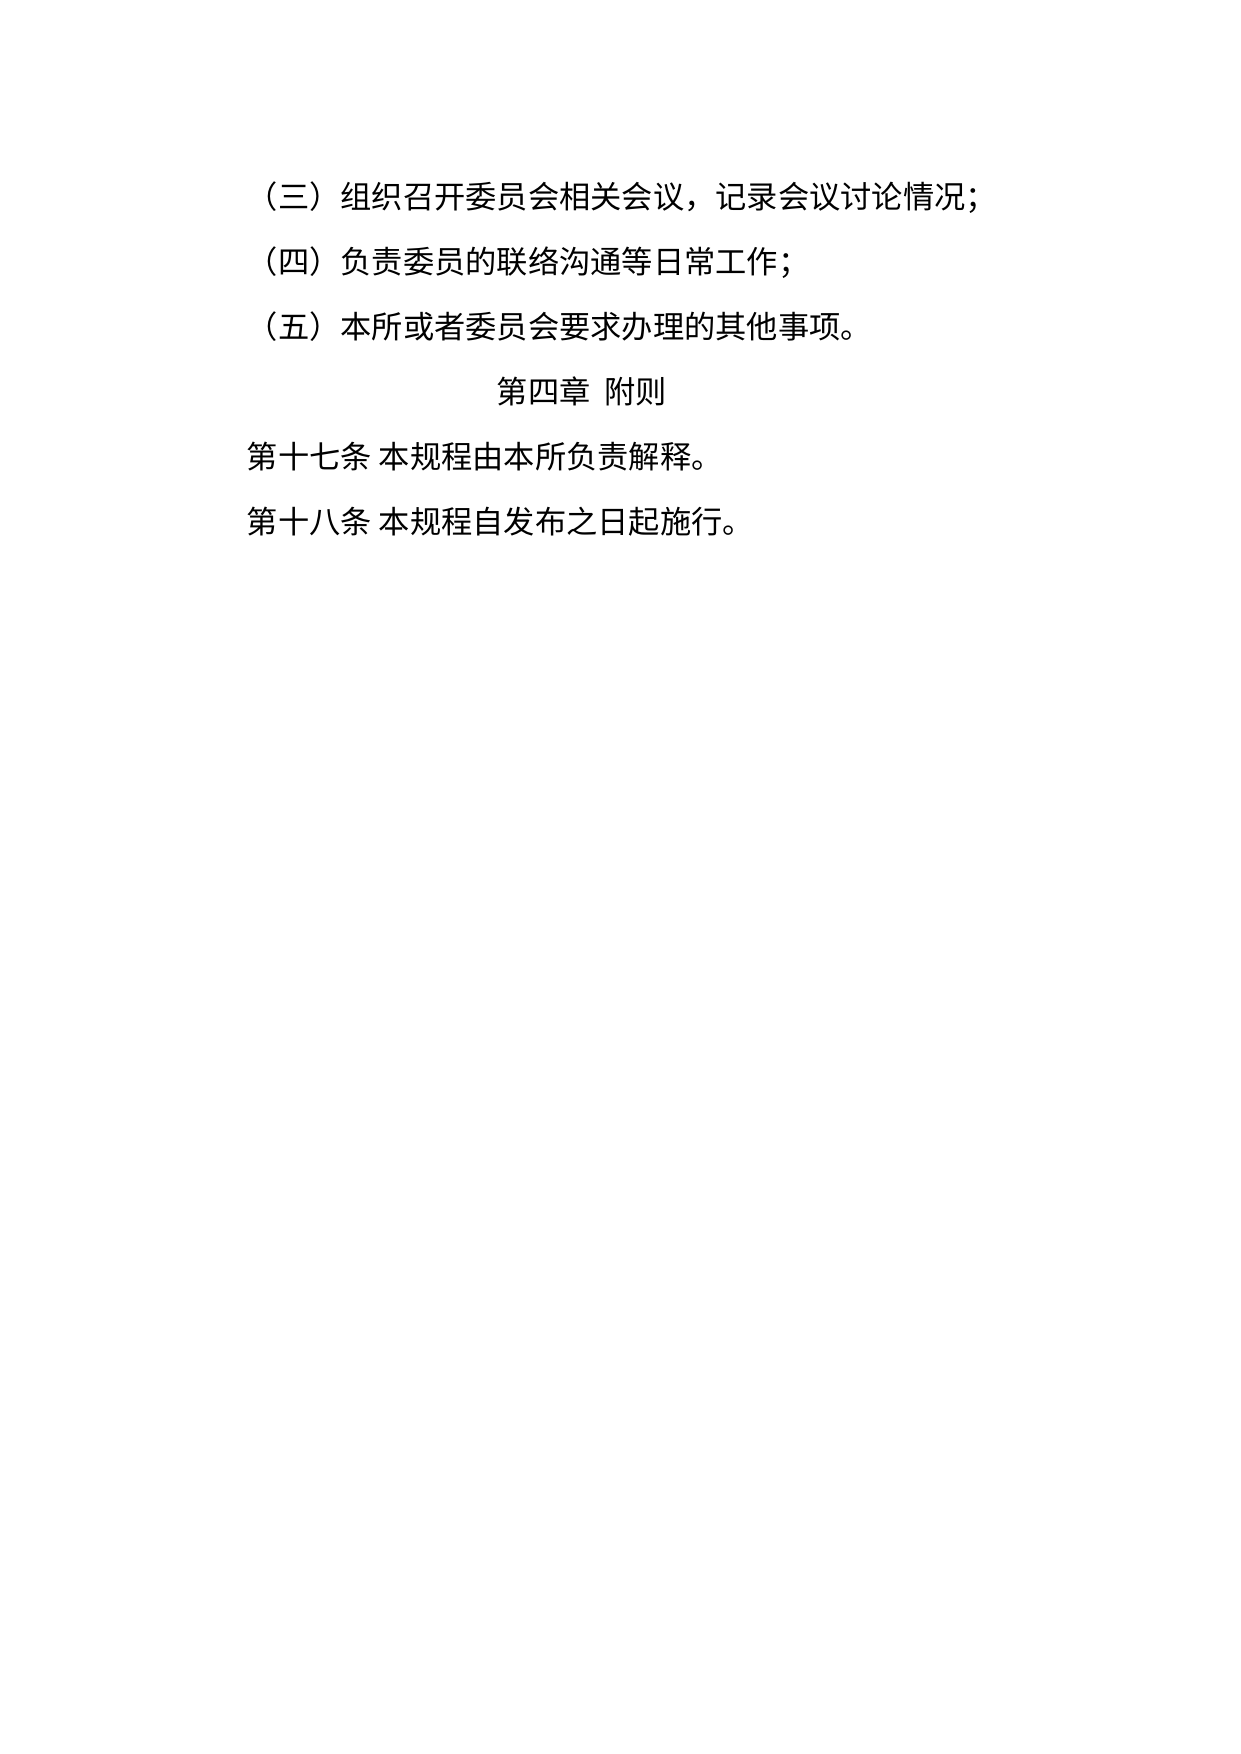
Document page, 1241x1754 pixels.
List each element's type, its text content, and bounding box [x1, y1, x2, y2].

text （三）组织召开委员会相关会议，记录会议讨论情况； [187, 162, 1053, 227]
text 第十八条 本规程自发布之日起施行。 [187, 487, 1053, 552]
text （五）本所或者委员会要求办理的其他事项。 [187, 292, 1053, 357]
text 第四章 附则 [187, 357, 1053, 422]
text 第十七条 本规程由本所负责解释。 [187, 422, 1053, 487]
text （四）负责委员的联络沟通等日常工作； [187, 227, 1053, 292]
